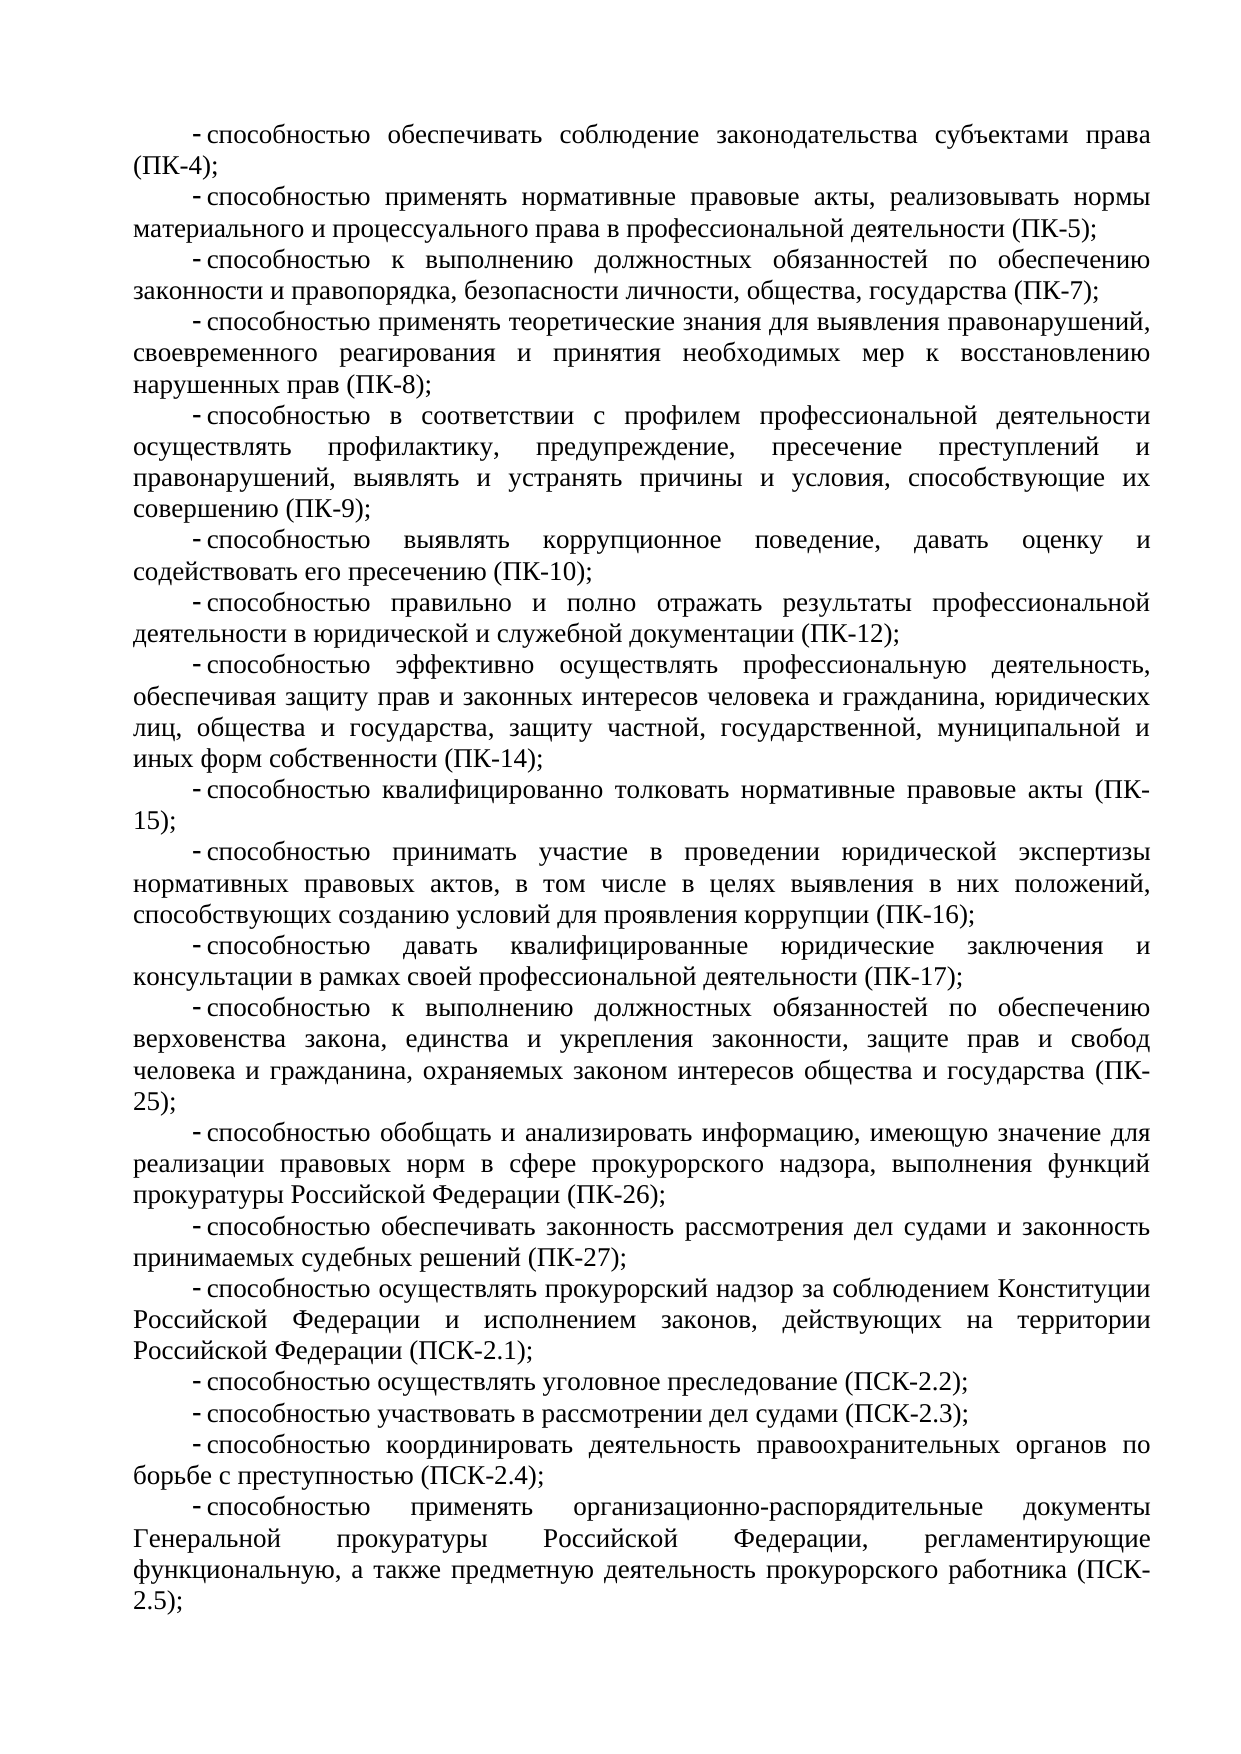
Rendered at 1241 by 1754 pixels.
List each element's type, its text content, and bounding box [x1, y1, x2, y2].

list способностью давать квалифицированные юридические заключения и консультации в рамках своей профессиональной деятельности (ПК-17); [133, 929, 1152, 991]
list способностью обобщать и анализировать информацию, имеющую значение для реализации правовых норм в сфере прокурорского надзора, выполнения функций прокуратуры Российской Федерации (ПК-26); [133, 1116, 1152, 1209]
list способностью эффективно осуществлять профессиональную деятельность, обеспечивая защиту прав и законных интересов человека и гражданина, юридических лиц, общества и государства, защиту частной, государственной, муниципальной и иных форм собственности (ПК-14); [133, 648, 1152, 773]
list способностью применять теоретические знания для выявления правонарушений, своевременного реагирования и принятия необходимых мер к восстановлению нарушенных прав (ПК-8); [133, 305, 1152, 399]
list способностью к выполнению должностных обязанностей по обеспечению законности и правопорядка, безопасности личности, общества, государства (ПК-7); [133, 243, 1152, 305]
list способностью обеспечивать соблюдение законодательства субъектами права (ПК-4); [133, 118, 1152, 181]
list способностью применять нормативные правовые акты, реализовывать нормы материального и процессуального права в профессиональной деятельности (ПК-5); [133, 181, 1152, 243]
list способностью квалифицированно толковать нормативные правовые акты (ПК-15); [133, 773, 1152, 835]
list способностью принимать участие в проведении юридической экспертизы нормативных правовых актов, в том числе в целях выявления в них положений, способствующих созданию условий для проявления коррупции (ПК-16); [133, 835, 1152, 929]
list способностью координировать деятельность правоохранительных органов по борьбе с преступностью (ПСК-2.4); [133, 1428, 1152, 1490]
list способностью участвовать в рассмотрении дел судами (ПСК-2.3); [133, 1397, 1152, 1428]
list способностью выявлять коррупционное поведение, давать оценку и содействовать его пресечению (ПК-10); [133, 523, 1152, 586]
list способностью осуществлять уголовное преследование (ПСК-2.2); [133, 1366, 1152, 1397]
list способностью правильно и полно отражать результаты профессиональной деятельности в юридической и служебной документации (ПК-12); [133, 586, 1152, 648]
list способностью применять организационно-распорядительные документы Генеральной прокуратуры Российской Федерации, регламентирующие функциональную, а также предметную деятельность прокурорского работника (ПСК-2.5); [133, 1490, 1152, 1615]
list способностью к выполнению должностных обязанностей по обеспечению верховенства закона, единства и укрепления законности, защите прав и свобод человека и гражданина, охраняемых законом интересов общества и государства (ПК-25); [133, 991, 1152, 1116]
list способностью обеспечивать законность рассмотрения дел судами и законность принимаемых судебных решений (ПК-27); [133, 1209, 1152, 1272]
list способностью в соответствии с профилем профессиональной деятельности осуществлять профилактику, предупреждение, пресечение преступлений и правонарушений, выявлять и устранять причины и условия, способствующие их совершению (ПК-9); [133, 399, 1152, 523]
list способностью осуществлять прокурорский надзор за соблюдением Конституции Российской Федерации и исполнением законов, действующих на территории Российской Федерации (ПСК-2.1); [133, 1272, 1152, 1366]
